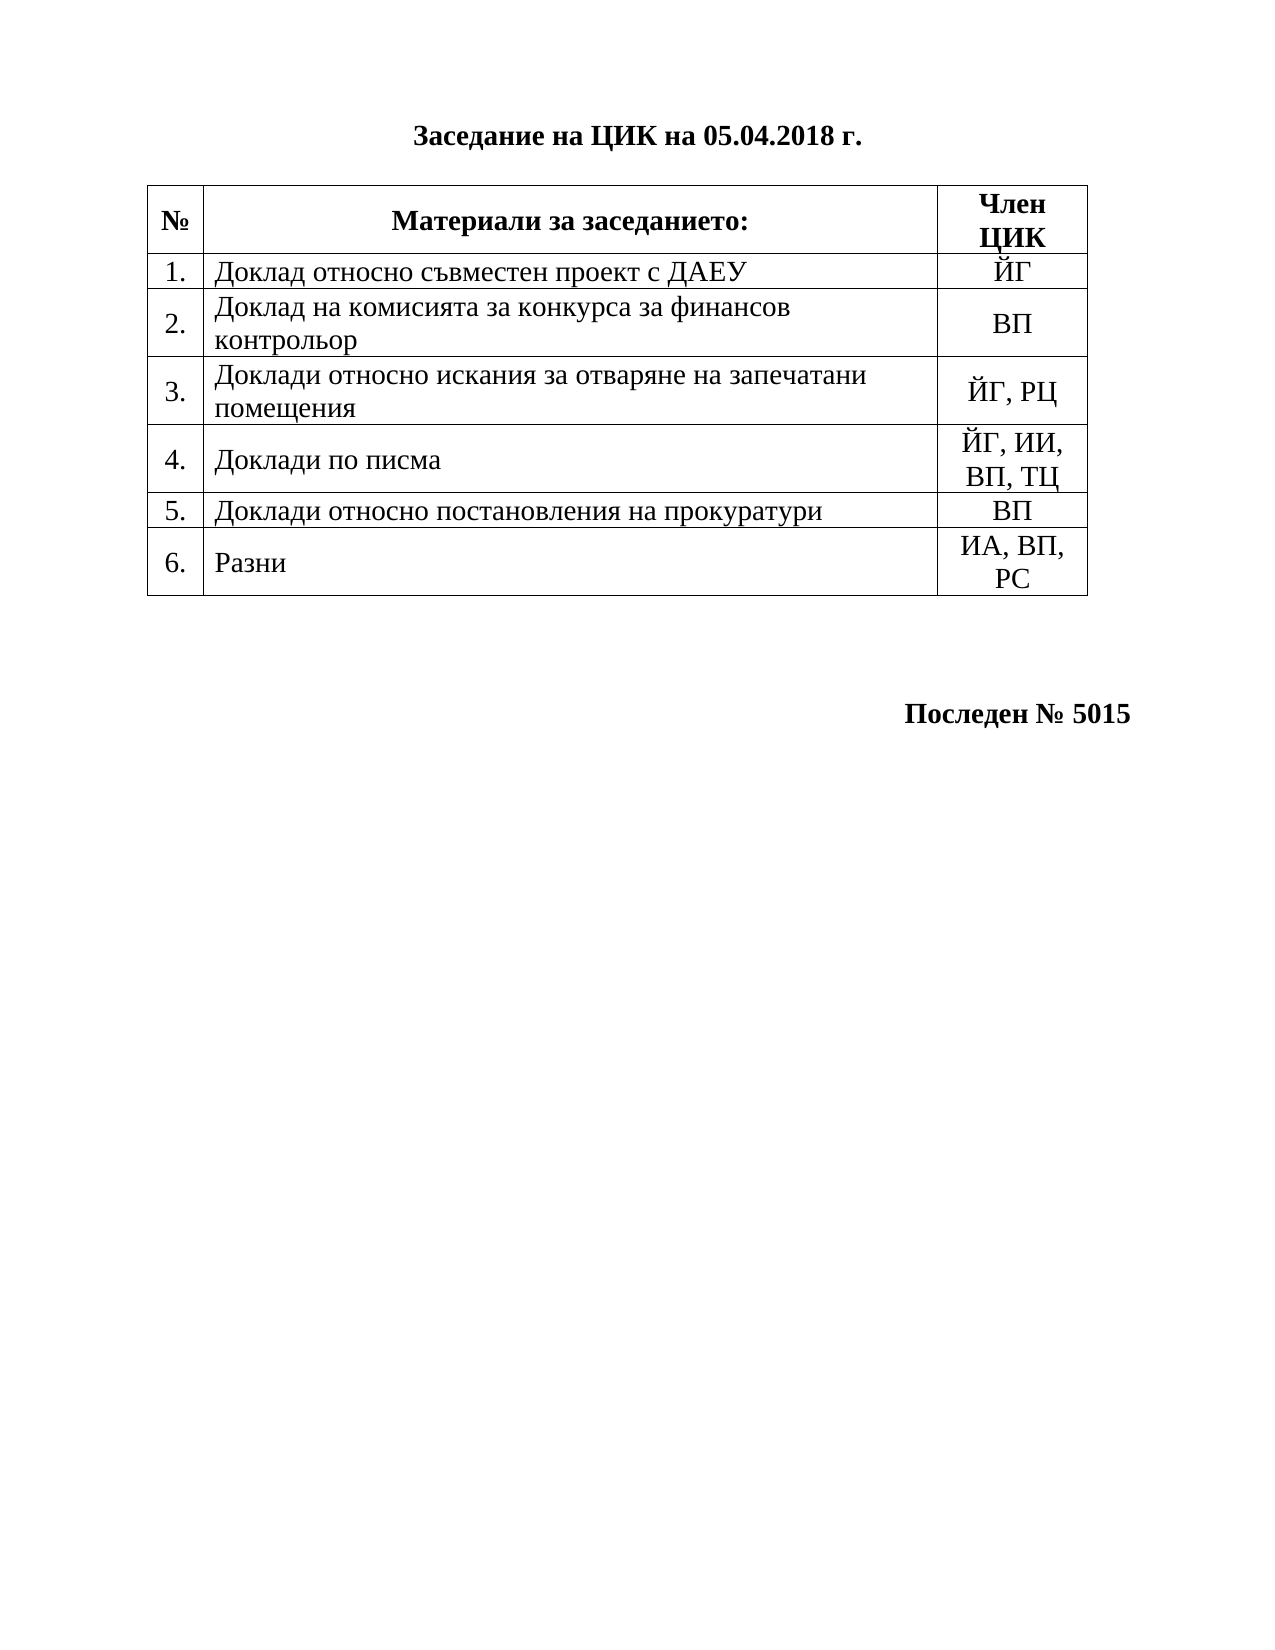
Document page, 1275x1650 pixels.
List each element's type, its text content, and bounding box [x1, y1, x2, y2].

table_cell 6. [148, 528, 203, 595]
table_cell 3. [148, 357, 203, 424]
table_cell Доклад на комисията за конкурса за финансов контрольор [204, 289, 937, 356]
table_cell ВП [938, 493, 1087, 527]
table_cell ИА, ВП, РС [938, 528, 1087, 595]
table_cell Доклади относно искания за отваряне на запечатани помещения [204, 357, 937, 424]
text Заседание на ЦИК на 05.04.2018 г. [148, 118, 1127, 152]
table_cell 1. [148, 254, 203, 288]
table_cell ЙГ [938, 254, 1087, 288]
text Последен № 5015 [148, 697, 1131, 730]
table_header Член ЦИК [938, 186, 1087, 253]
table_cell 5. [148, 493, 203, 527]
table_header № [148, 186, 203, 253]
table_cell Разни [204, 528, 937, 595]
table_cell ВП [938, 289, 1087, 356]
table_cell Доклад относно съвместен проект с ДАЕУ [204, 254, 937, 288]
table_cell ЙГ, ИИ, ВП, ТЦ [938, 425, 1087, 492]
table_cell Доклади по писма [204, 425, 937, 492]
table_cell 4. [148, 425, 203, 492]
table_cell 2. [148, 289, 203, 356]
table_cell ЙГ, РЦ [938, 357, 1087, 424]
table_cell Доклади относно постановления на прокуратури [204, 493, 937, 527]
table_header Материали за заседанието: [204, 186, 937, 253]
